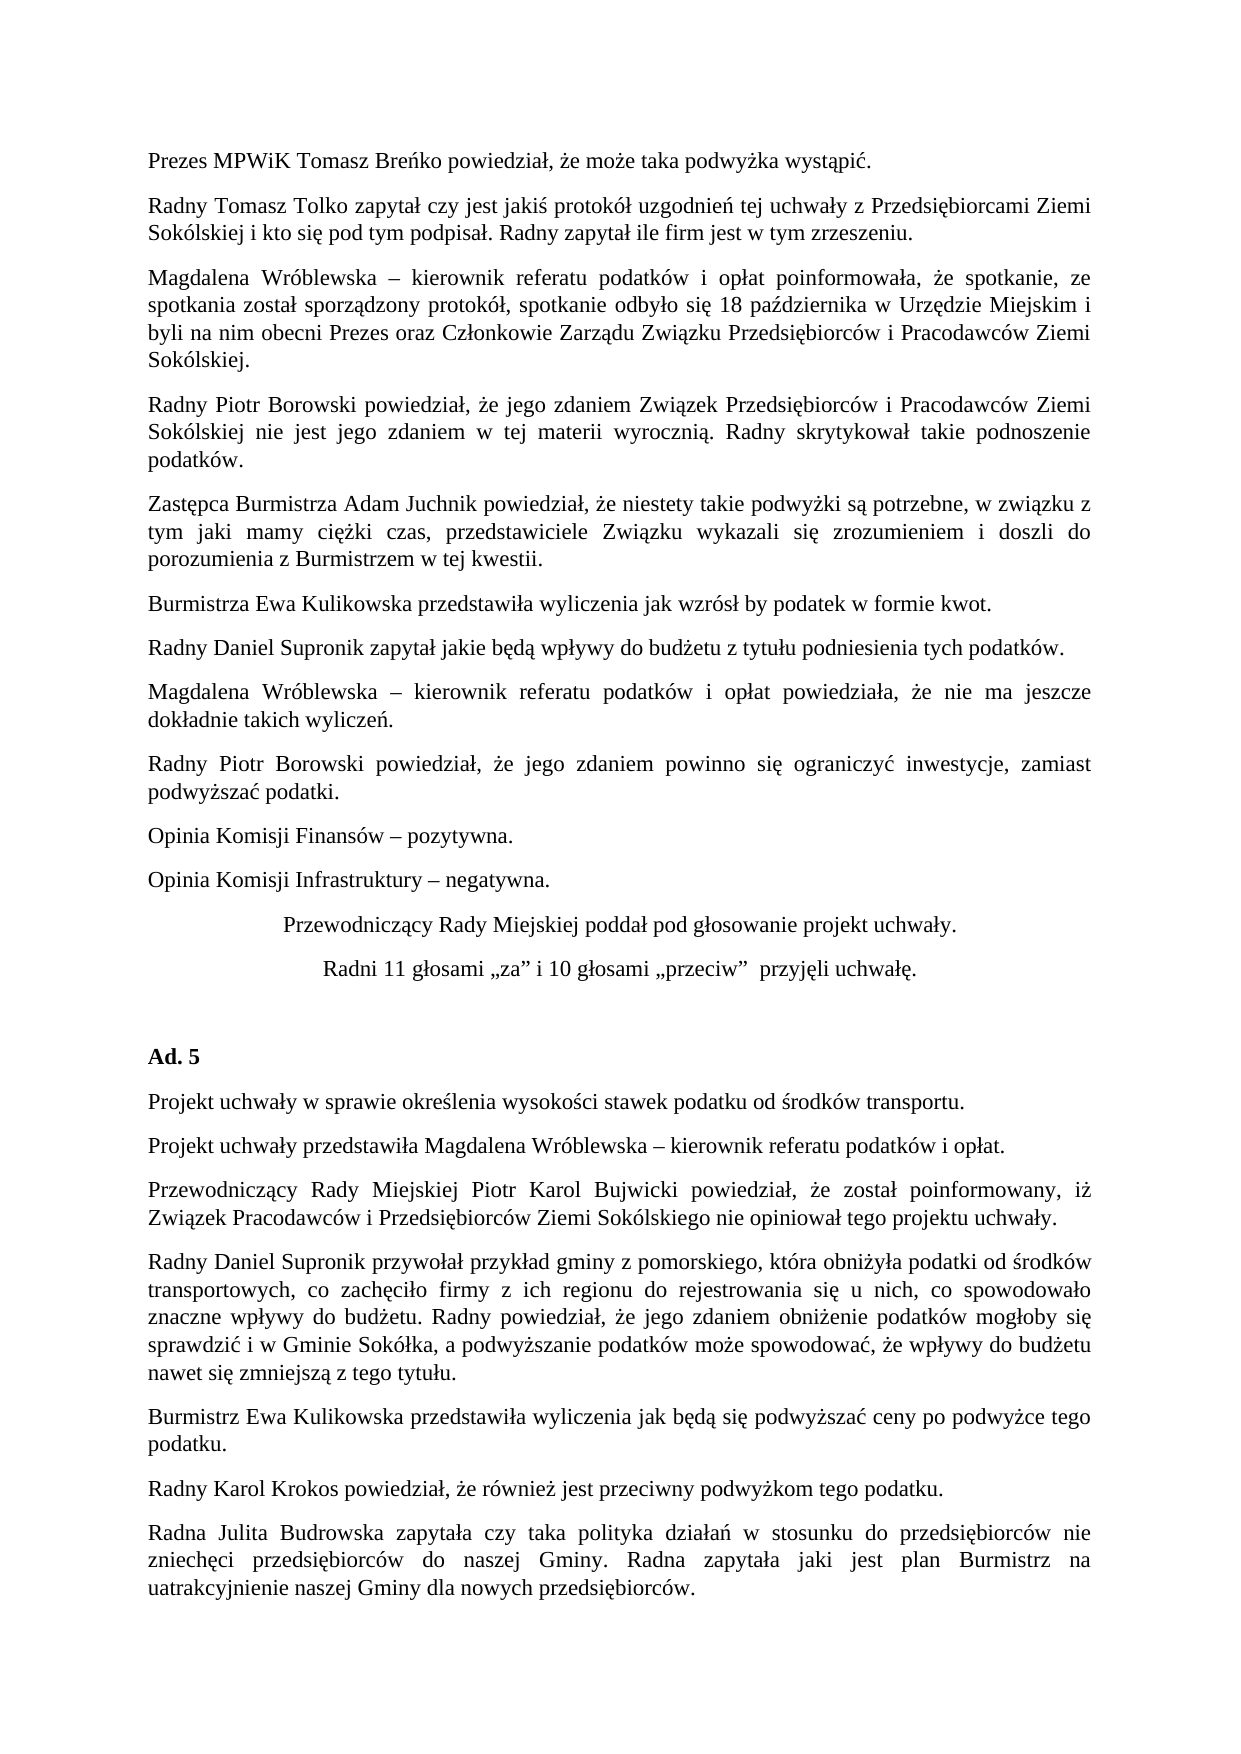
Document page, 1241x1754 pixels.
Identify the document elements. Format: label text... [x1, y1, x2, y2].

text Ad. 5 [148, 1043, 1093, 1070]
text Radny Piotr Borowski powiedział, że jego zdaniem Związek Przedsiębiorców i Pracodawców Ziemi Sokólskiej nie jest jego zdaniem w tej materii wyrocznią. Radny skrytykował takie podnoszenie podatków. [148, 391, 1093, 472]
text Magdalena Wróblewska – kierownik referatu podatków i opłat poinformowała, że spotkanie, ze spotkania został sporządzony protokół, spotkanie odbyło się 18 października w Urzędzie Miejskim i byli na nim obecni Prezes oraz Członkowie Zarządu Związku Przedsiębiorców i Pracodawców Ziemi Sokólskiej. [148, 264, 1093, 373]
text Burmistrz Ewa Kulikowska przedstawiła wyliczenia jak będą się podwyższać ceny po podwyżce tego podatku. [148, 1403, 1093, 1457]
text Radny Daniel Supronik przywołał przykład gminy z pomorskiego, która obniżyła podatki od środków transportowych, co zachęciło firmy z ich regionu do rejestrowania się u nich, co spowodowało znaczne wpływy do budżetu. Radny powiedział, że jego zdaniem obniżenie podatków mogłoby się sprawdzić i w Gminie Sokółka, a podwyższanie podatków może spowodować, że wpływy do budżetu nawet się zmniejszą z tego tytułu. [148, 1248, 1093, 1385]
text Przewodniczący Rady Miejskiej Piotr Karol Bujwicki powiedział, że został poinformowany, iż Związek Pracodawców i Przedsiębiorców Ziemi Sokólskiego nie opiniował tego projektu uchwały. [148, 1176, 1093, 1230]
text Radni 11 głosami „za” i 10 głosami „przeciw” przyjęli uchwałę. [148, 955, 1093, 981]
text Radny Tomasz Tolko zapytał czy jest jakiś protokół uzgodnień tej uchwały z Przedsiębiorcami Ziemi Sokólskiej i kto się pod tym podpisał. Radny zapytał ile firm jest w tym zrzeszeniu. [148, 192, 1093, 246]
text Burmistrza Ewa Kulikowska przedstawiła wyliczenia jak wzrósł by podatek w formie kwot. [148, 590, 1093, 616]
text Radny Piotr Borowski powiedział, że jego zdaniem powinno się ograniczyć inwestycje, zamiast podwyższać podatki. [148, 750, 1093, 804]
text Przewodniczący Rady Miejskiej poddał pod głosowanie projekt uchwały. [148, 911, 1093, 937]
text Radny Karol Krokos powiedział, że również jest przeciwny podwyżkom tego podatku. [148, 1475, 1093, 1501]
text Prezes MPWiK Tomasz Breńko powiedział, że może taka podwyżka wystąpić. [148, 148, 1093, 174]
text Opinia Komisji Finansów – pozytywna. [148, 822, 1093, 848]
text Zastępca Burmistrza Adam Juchnik powiedział, że niestety takie podwyżki są potrzebne, w związku z tym jaki mamy ciężki czas, przedstawiciele Związku wykazali się zrozumieniem i doszli do porozumienia z Burmistrzem w tej kwestii. [148, 490, 1093, 572]
text Projekt uchwały w sprawie określenia wysokości stawek podatku od środków transportu. [148, 1088, 1093, 1114]
text Radny Daniel Supronik zapytał jakie będą wpływy do budżetu z tytułu podniesienia tych podatków. [148, 634, 1093, 660]
text Magdalena Wróblewska – kierownik referatu podatków i opłat powiedziała, że nie ma jeszcze dokładnie takich wyliczeń. [148, 678, 1093, 732]
text Opinia Komisji Infrastruktury – negatywna. [148, 866, 1093, 893]
text Projekt uchwały przedstawiła Magdalena Wróblewska – kierownik referatu podatków i opłat. [148, 1132, 1093, 1158]
text Radna Julita Budrowska zapytała czy taka polityka działań w stosunku do przedsiębiorców nie zniechęci przedsiębiorców do naszej Gminy. Radna zapytała jaki jest plan Burmistrz na uatrakcyjnienie naszej Gminy dla nowych przedsiębiorców. [148, 1519, 1093, 1601]
